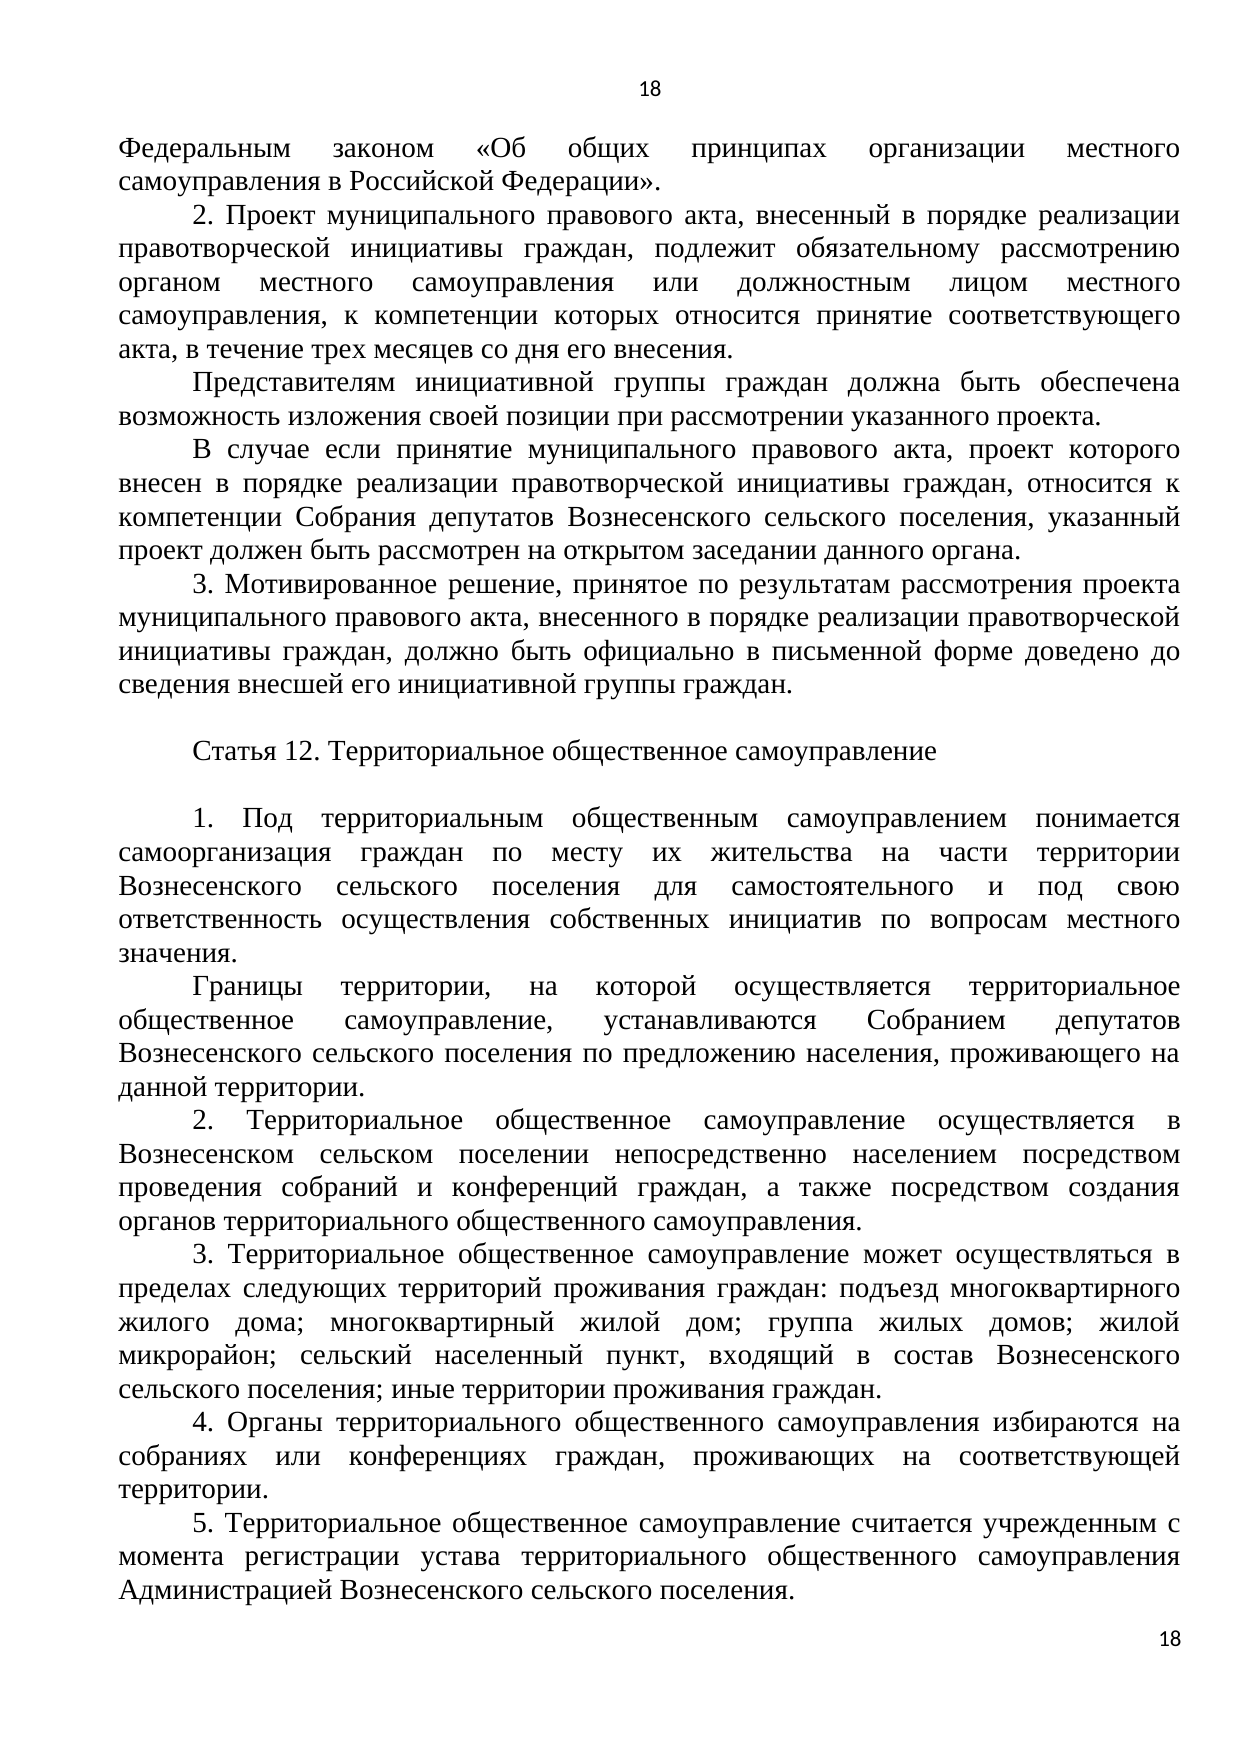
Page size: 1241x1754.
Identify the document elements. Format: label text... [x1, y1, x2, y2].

text Границы территории, на которой осуществляется территориальное общественное самоуправление, устанавливаются Собранием депутатов Вознесенского сельского поселения по предложению населения, проживающего на данной территории. [118, 968, 1181, 1102]
text 2. Территориальное общественное самоуправление осуществляется в Вознесенском сельском поселении непосредственно населением посредством проведения собраний и конференций граждан, а также посредством создания органов территориального общественного самоуправления. [118, 1102, 1181, 1237]
text 3. Мотивированное решение, принятое по результатам рассмотрения проекта муниципального правового акта, внесенного в порядке реализации правотворческой инициативы граждан, должно быть официально в письменной форме доведено до сведения внесшей его инициативной группы граждан. [118, 566, 1181, 700]
text 1. Под территориальным общественным самоуправлением понимается самоорганизация граждан по месту их жительства на части территории Вознесенского сельского поселения для самостоятельного и под свою ответственность осуществления собственных инициатив по вопросам местного значения. [118, 801, 1181, 968]
text 5. Территориальное общественное самоуправление считается учрежденным с момента регистрации устава территориального общественного самоуправления Администрацией Вознесенского сельского поселения. [118, 1505, 1181, 1606]
text Статья 12. Территориальное общественное самоуправление [118, 733, 1181, 767]
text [118, 130, 1181, 197]
text Представителям инициативной группы граждан должна быть обеспечена возможность изложения своей позиции при рассмотрении указанного проекта. [118, 364, 1181, 432]
text 2. Проект муниципального правового акта, внесенный в порядке реализации правотворческой инициативы граждан, подлежит обязательному рассмотрению органом местного самоуправления или должностным лицом местного самоуправления, к компетенции которых относится принятие соответствующего акта, в течение трех месяцев со дня его внесения. [118, 197, 1181, 364]
text 4. Органы территориального общественного самоуправления избираются на собраниях или конференциях граждан, проживающих на соответствующей территории. [118, 1404, 1181, 1505]
text 3. Территориальное общественное самоуправление может осуществляться в пределах следующих территорий проживания граждан: подъезд многоквартирного жилого дома; многоквартирный жилой дом; группа жилых домов; жилой микрорайон; сельский населенный пункт, входящий в состав Вознесенского сельского поселения; иные территории проживания граждан. [118, 1237, 1181, 1404]
text В случае если принятие муниципального правового акта, проект которого внесен в порядке реализации правотворческой инициативы граждан, относится к компетенции Собрания депутатов Вознесенского сельского поселения, указанный проект должен быть рассмотрен на открытом заседании данного органа. [118, 432, 1181, 566]
